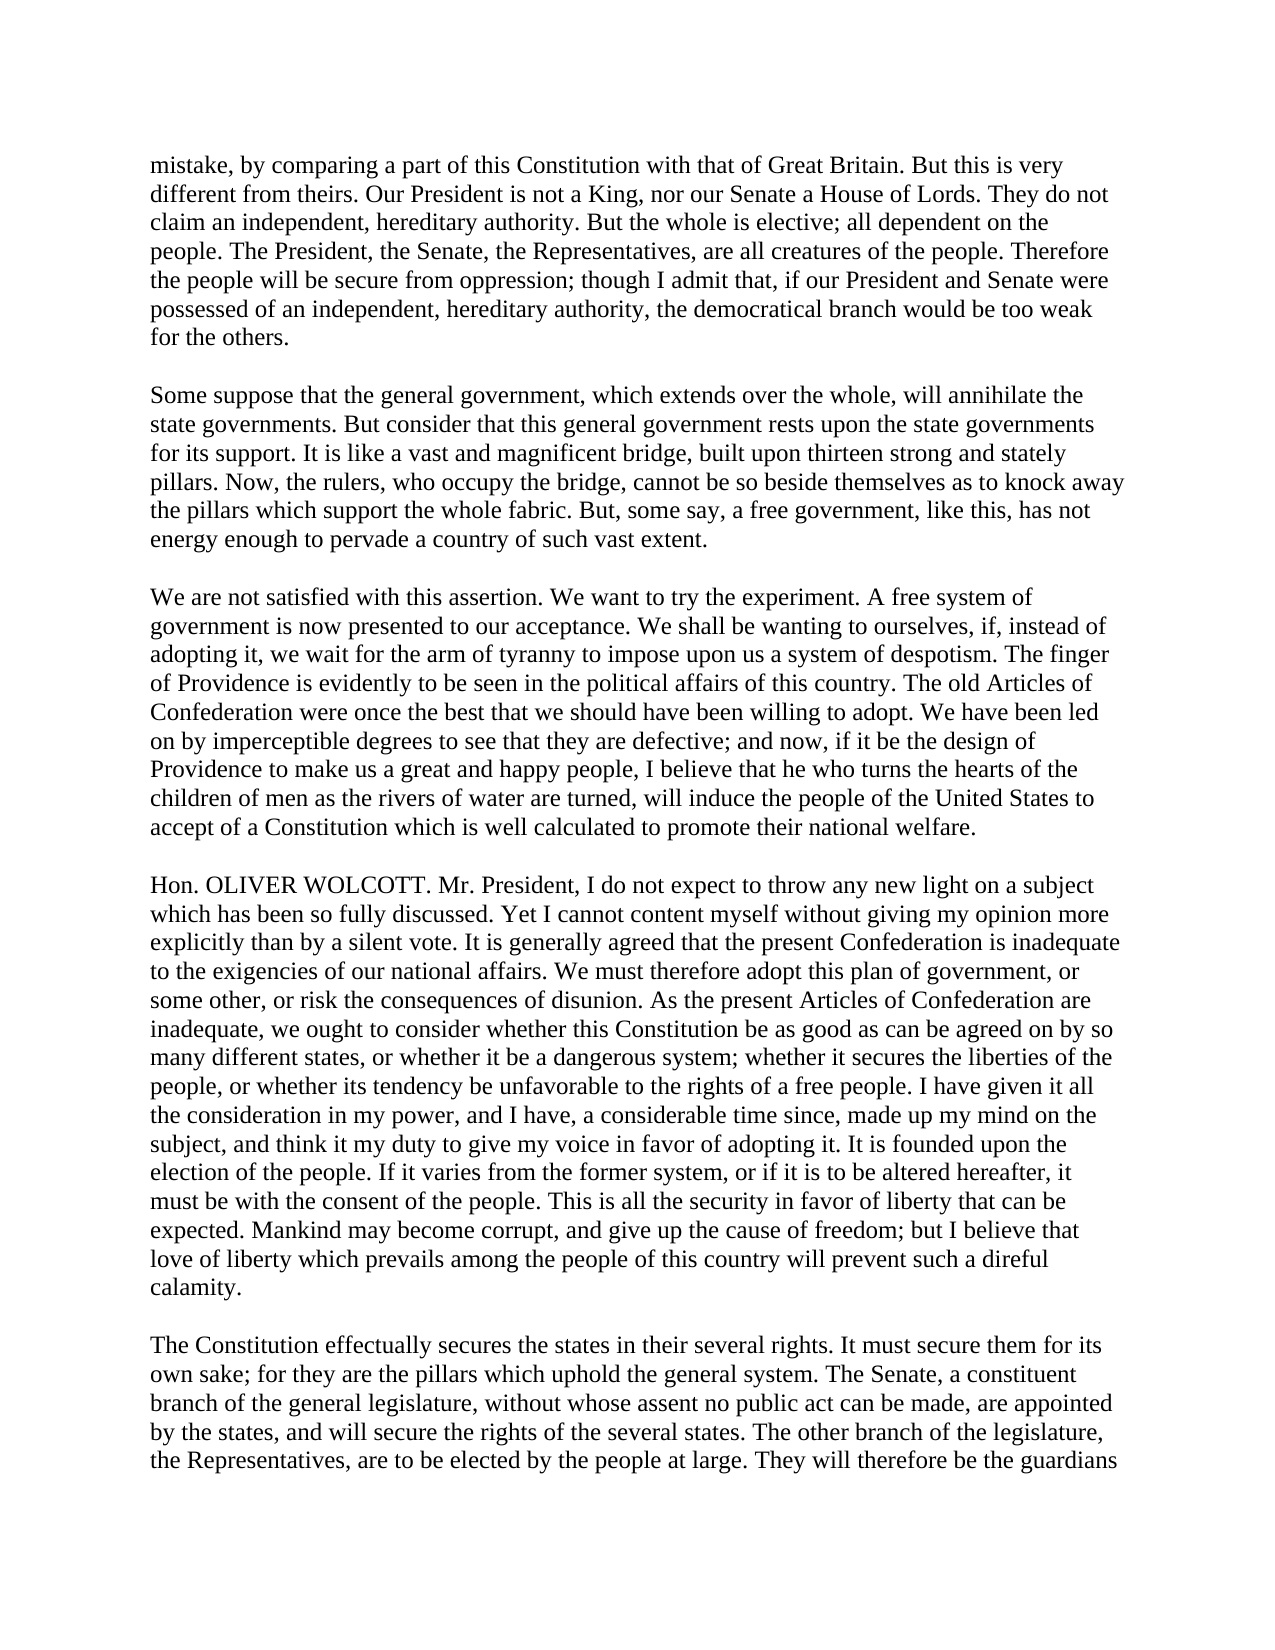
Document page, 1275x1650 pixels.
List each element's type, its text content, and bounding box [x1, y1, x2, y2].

text Hon. OLIVER WOLCOTT. Mr. President, I do not expect to throw any new light on a subject which has been so fully discussed. Yet I cannot content myself without giving my opinion more explicitly than by a silent vote. It is generally agreed that the present Confederation is inadequate to the exigencies of our national affairs. We must therefore adopt this plan of government, or some other, or risk the consequences of disunion. As the present Articles of Confederation are inadequate, we ought to consider whether this Constitution be as good as can be agreed on by so many different states, or whether it be a dangerous system; whether it secures the liberties of the people, or whether its tendency be unfavorable to the rights of a free people. I have given it all the consideration in my power, and I have, a considerable time since, made up my mind on the subject, and think it my duty to give my voice in favor of adopting it. It is founded upon the election of the people. If it varies from the former system, or if it is to be altered hereafter, it must be with the consent of the people. This is all the security in favor of liberty that can be expected. Mankind may become corrupt, and give up the cause of freedom; but I believe that love of liberty which prevails among the people of this country will prevent such a direful calamity. [150, 870, 1125, 1301]
text We are not satisfied with this assertion. We want to try the experiment. A free system of government is now presented to our acceptance. We shall be wanting to ourselves, if, instead of adopting it, we wait for the arm of tyranny to impose upon us a system of despotism. The finger of Providence is evidently to be seen in the political affairs of this country. The old Articles of Confederation were once the best that we should have been willing to adopt. We have been led on by imperceptible degrees to see that they are defective; and now, if it be the design of Providence to make us a great and happy people, I believe that he who turns the hearts of the children of men as the rivers of water are turned, will induce the people of the United States to accept of a Constitution which is well calculated to promote their national welfare. [150, 582, 1125, 841]
text Some suppose that the general government, which extends over the whole, will annihilate the state governments. But consider that this general government rests upon the state governments for its support. It is like a vast and magnificent bridge, built upon thirteen strong and stately pillars. Now, the rulers, who occupy the bridge, cannot be so beside themselves as to knock away the pillars which support the whole fabric. But, some say, a free government, like this, has not energy enough to pervade a country of such vast extent. [150, 380, 1125, 553]
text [150, 1330, 1125, 1474]
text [150, 150, 1125, 351]
